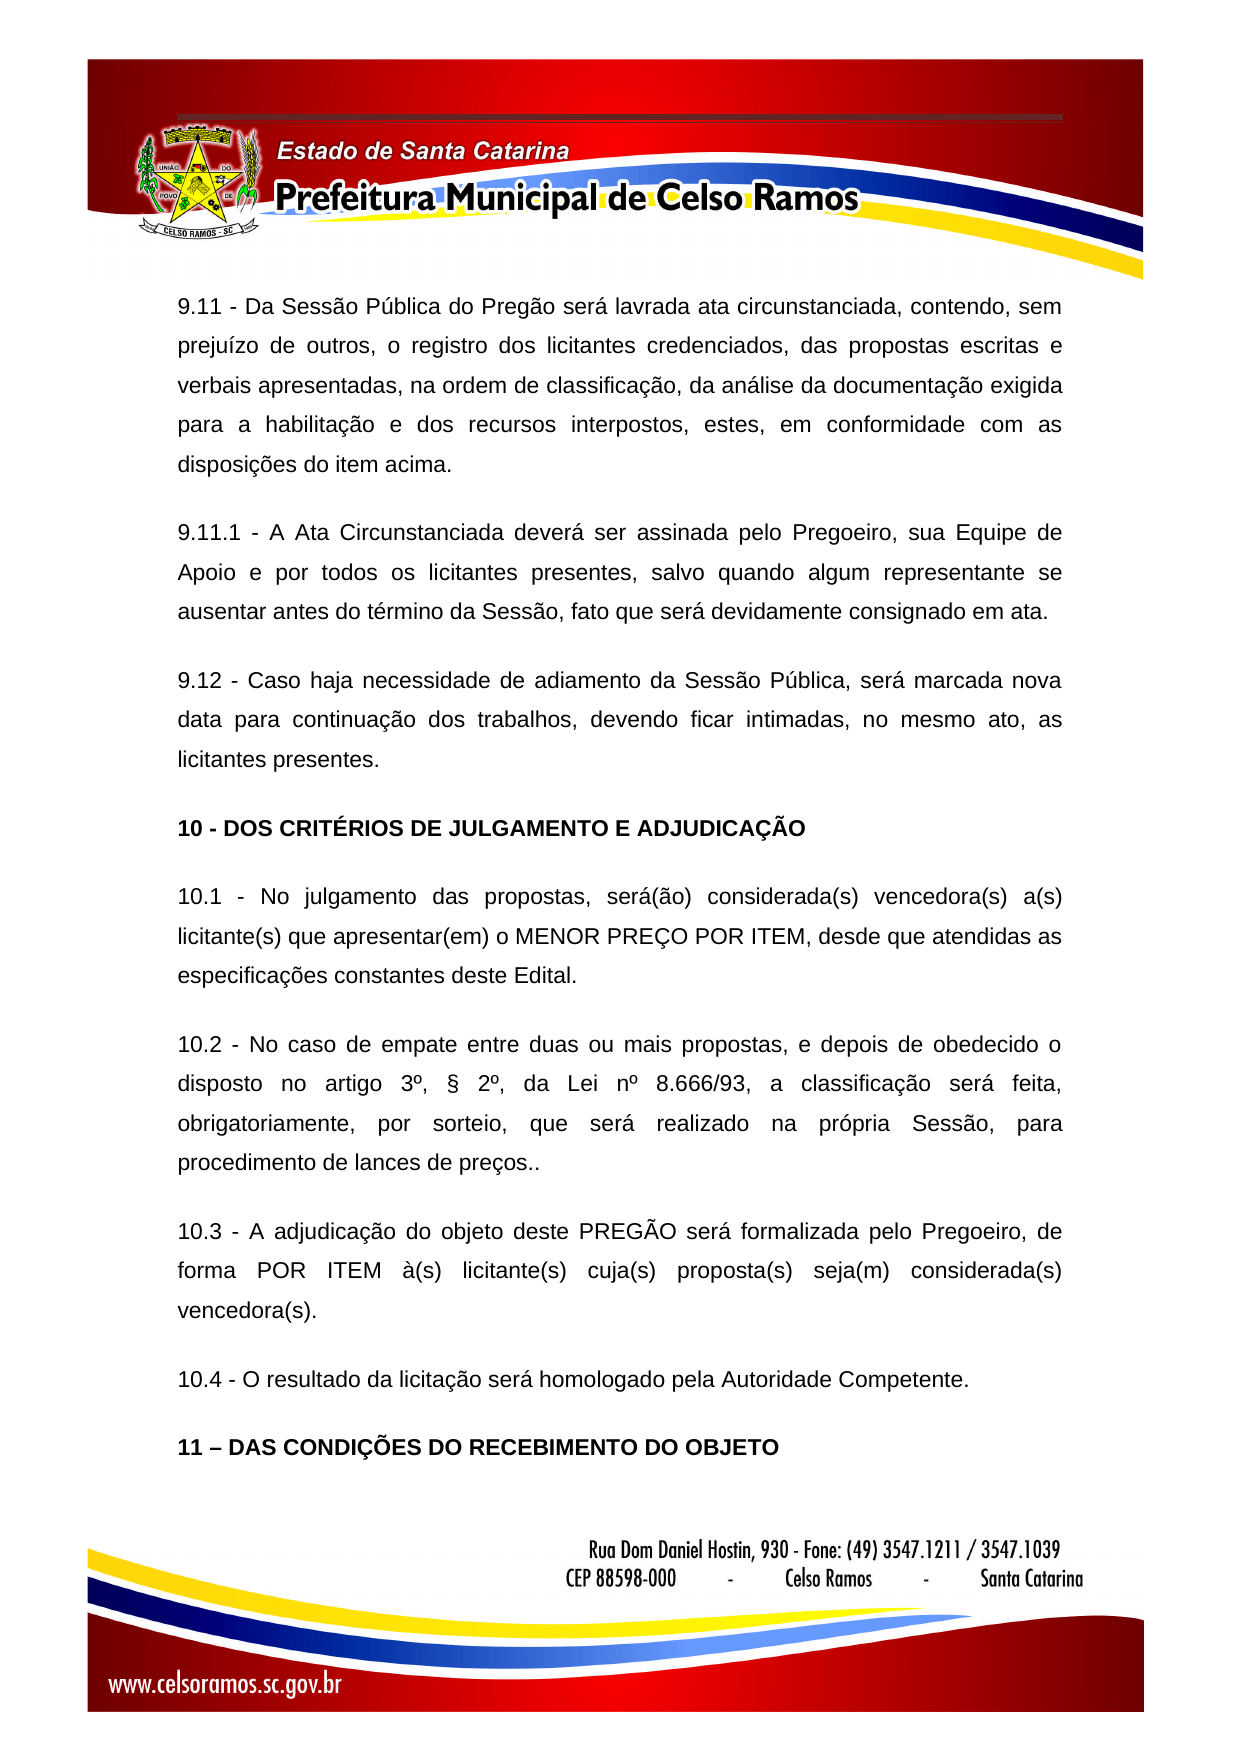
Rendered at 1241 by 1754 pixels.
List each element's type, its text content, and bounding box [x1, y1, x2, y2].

text 11 – DAS CONDIÇÕES DO RECEBIMENTO DO OBJETO [177, 1434, 1063, 1461]
text 9.12 - Caso haja necessidade de adiamento da Sessão Pública, será marcada nova data para continuação dos trabalhos, devendo ficar intimadas, no mesmo ato, as licitantes presentes. [177, 667, 1063, 772]
picture [87, 1539, 1144, 1712]
picture [87, 59, 1144, 280]
text 9.11 - Da Sessão Pública do Pregão será lavrada ata circunstanciada, contendo, sem prejuízo de outros, o registro dos licitantes credenciados, das propostas escritas e verbais apresentadas, na ordem de classificação, da análise da documentação exigida para a habilitação e dos recursos interpostos, estes, em conformidade com as disposições do item acima. [177, 152, 1063, 477]
text 10.4 - O resultado da licitação será homologado pela Autoridade Competente. [177, 1366, 1063, 1392]
text 10.2 - No caso de empate entre duas ou mais propostas, e depois de obedecido o disposto no artigo 3º, § 2º, da Lei nº 8.666/93, a classificação será feita, obrigatoriamente, por sorteio, que será realizado na própria Sessão, para procedimento de lances de preços.. [177, 1031, 1063, 1176]
text 9.11.1 - A Ata Circunstanciada deverá ser assinada pelo Pregoeiro, sua Equipe de Apoio e por todos os licitantes presentes, salvo quando algum representante se ausentar antes do término da Sessão, fato que será devidamente consignado em ata. [177, 519, 1063, 625]
text 10 - DOS CRITÉRIOS DE JULGAMENTO E ADJUDICAÇÃO [177, 814, 1063, 841]
text 10.1 - No julgamento das propostas, será(ão) considerada(s) vencedora(s) a(s) licitante(s) que apresentar(em) o MENOR PREÇO POR ITEM, desde que atendidas as especificações constantes deste Edital. [177, 883, 1063, 988]
text 10.3 - A adjudicação do objeto deste PREGÃO será formalizada pelo Pregoeiro, de forma POR ITEM à(s) licitante(s) cuja(s) proposta(s) seja(m) considerada(s) vencedora(s). [177, 1218, 1063, 1323]
